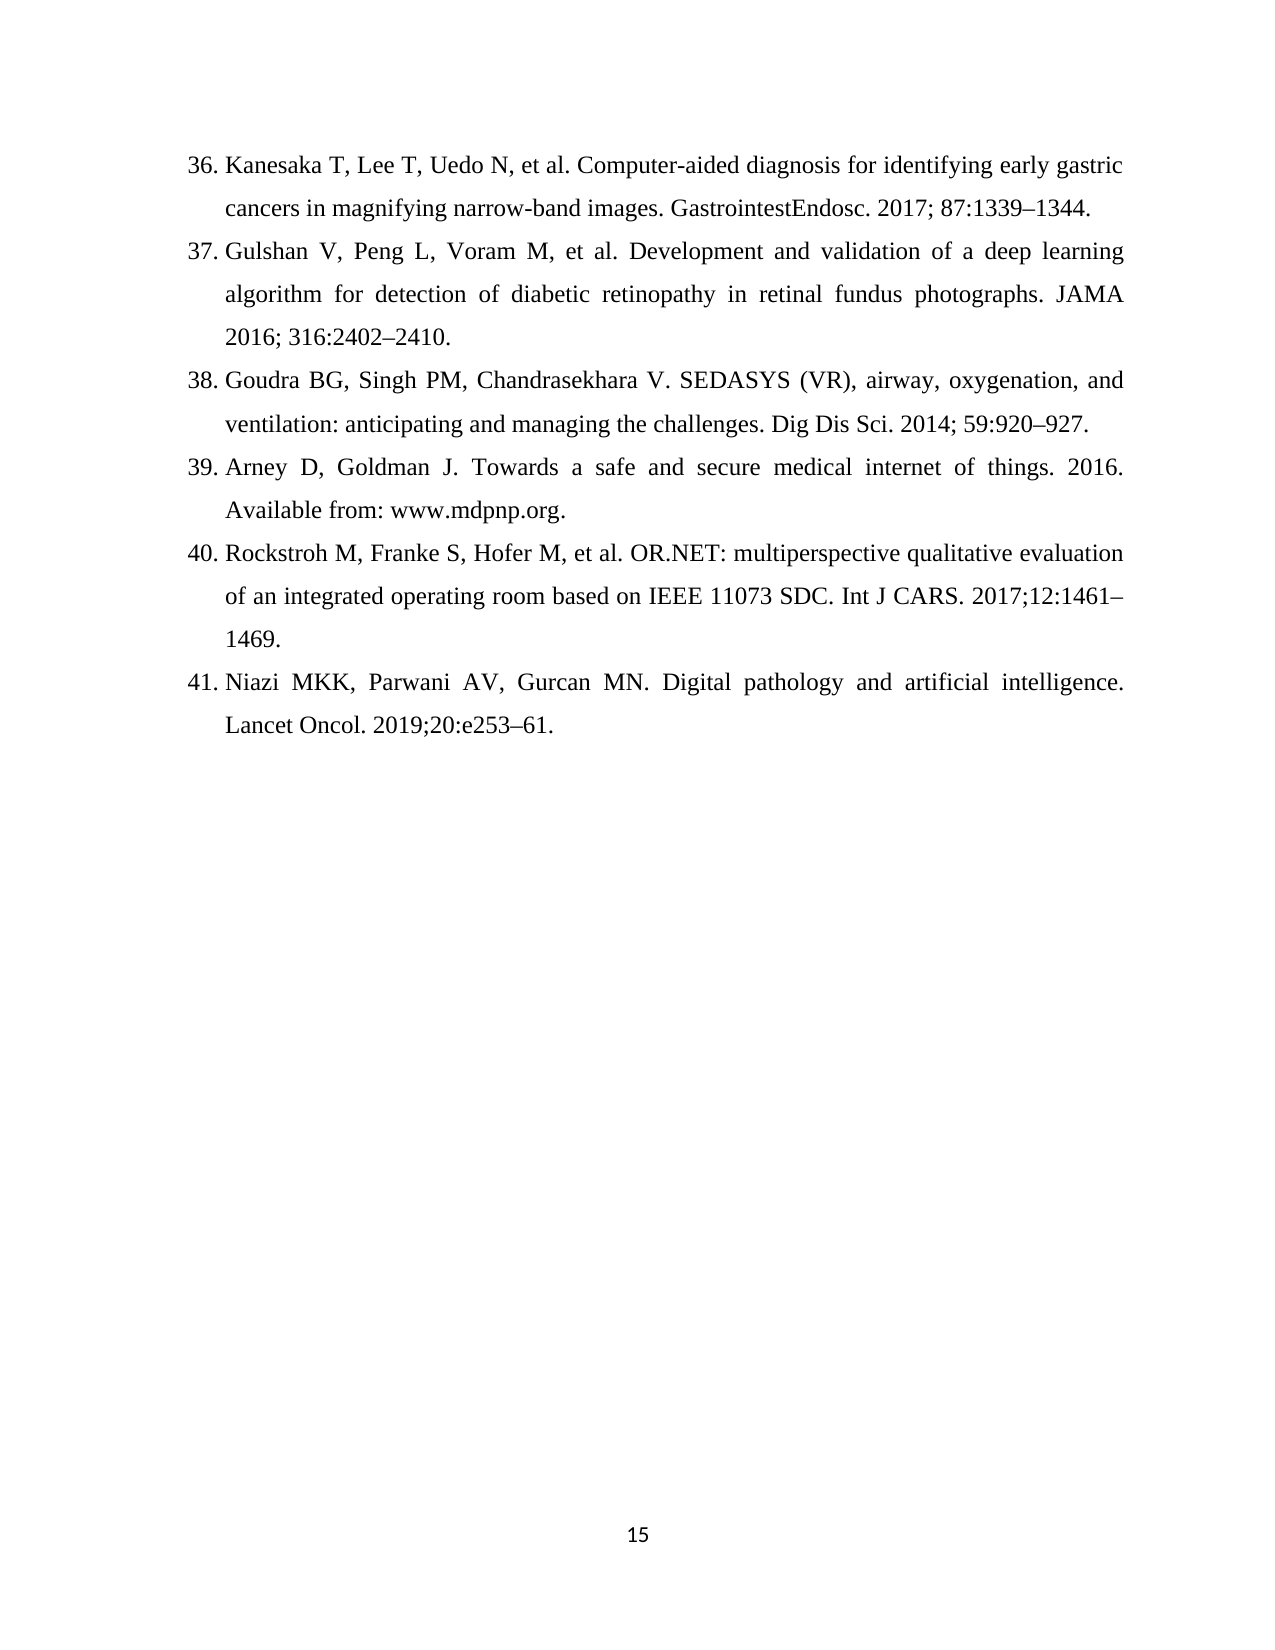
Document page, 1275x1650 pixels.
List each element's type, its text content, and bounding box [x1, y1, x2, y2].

list Gulshan V, Peng L, Voram M, et al. Development and validation of a deep learning algorithm for detection of diabetic retinopathy in retinal fundus photographs. JAMA 2016; 316:2402–2410. [187, 236, 1125, 351]
list Niazi MKK, Parwani AV, Gurcan MN. Digital pathology and artificial intelligence. Lancet Oncol. 2019;20:e253–61. [187, 667, 1125, 739]
list Kanesaka T, Lee T, Uedo N, et al. Computer-aided diagnosis for identifying early gastric cancers in magnifying narrow-band images. GastrointestEndosc. 2017; 87:1339–1344. [187, 150, 1125, 222]
list Rockstroh M, Franke S, Hofer M, et al. OR.NET: multiperspective qualitative evaluation of an integrated operating room based on IEEE 11073 SDC. Int J CARS. 2017;12:1461–1469. [187, 538, 1125, 653]
list Arney D, Goldman J. Towards a safe and secure medical internet of things. 2016. Available from: www.mdpnp.org. [187, 452, 1125, 524]
list Goudra BG, Singh PM, Chandrasekhara V. SEDASYS (VR), airway, oxygenation, and ventilation: anticipating and managing the challenges. Dig Dis Sci. 2014; 59:920–927. [187, 366, 1125, 437]
